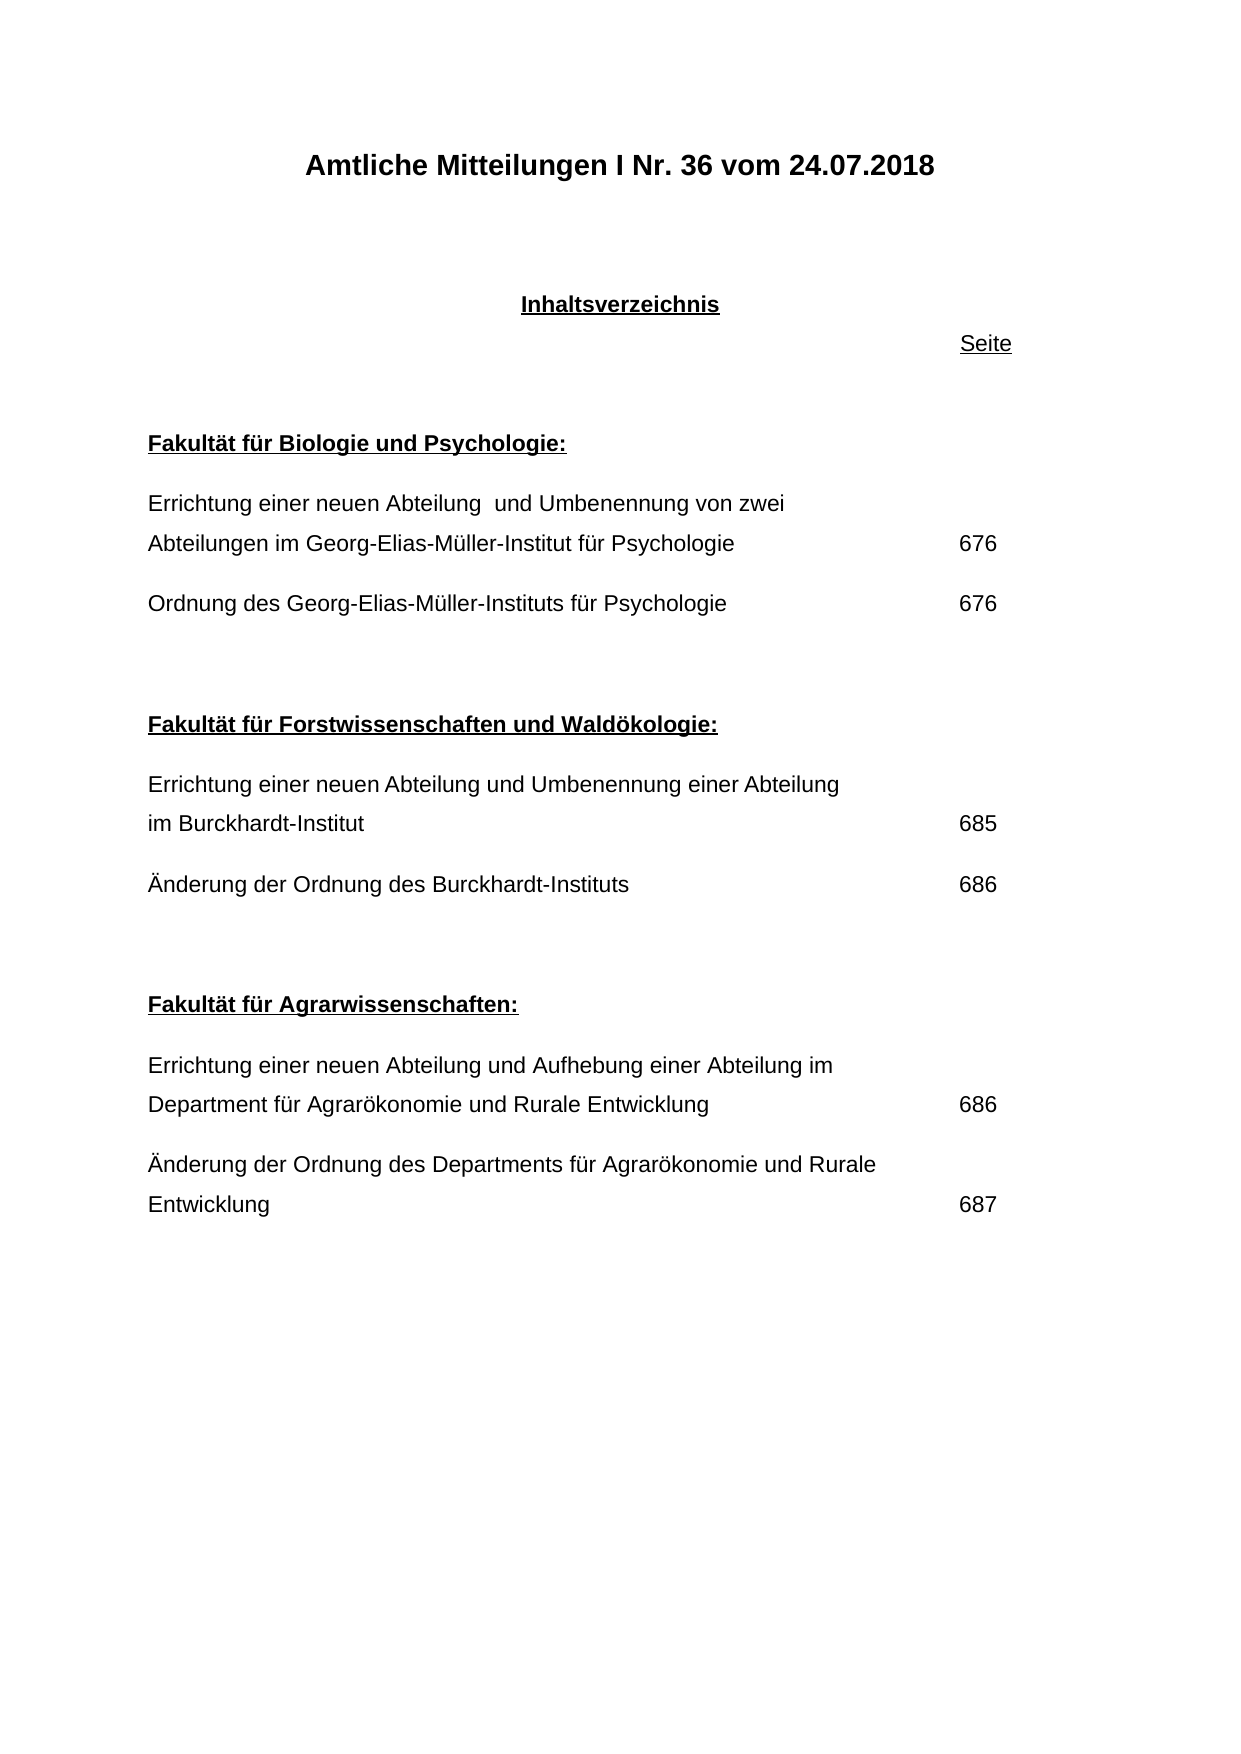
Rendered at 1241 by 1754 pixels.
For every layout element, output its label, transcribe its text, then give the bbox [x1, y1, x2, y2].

text Errichtung einer neuen Abteilung und Aufhebung einer Abteilung im Department für Agrarökonomie und Rurale Entwicklung 686 [148, 1052, 1093, 1117]
text Amtliche Mitteilungen I Nr. 36 vom 24.07.2018 [148, 148, 1093, 181]
text Errichtung einer neuen Abteilung und Umbenennung einer Abteilung im Burckhardt-Institut 685 [148, 771, 1093, 837]
text Fakultät für Agrarwissenschaften: [148, 991, 1093, 1018]
text Ordnung des Georg-Elias-Müller-Instituts für Psychologie 676 [148, 590, 1093, 616]
text Änderung der Ordnung des Burckhardt-Instituts 686 [148, 871, 1093, 897]
text Errichtung einer neuen Abteilung und Umbenennung von zwei Abteilungen im Georg-Elias-Müller-Institut für Psychologie 676 [148, 490, 1093, 556]
text Änderung der Ordnung des Departments für Agrarökonomie und Rurale Entwicklung 687 [148, 1151, 1093, 1217]
text Fakultät für Forstwissenschaften und Waldökologie: [148, 711, 1093, 737]
text Inhaltsverzeichnis [148, 291, 1093, 317]
text Fakultät für Biologie und Psychologie: [148, 430, 1093, 456]
text Seite [148, 330, 1093, 356]
